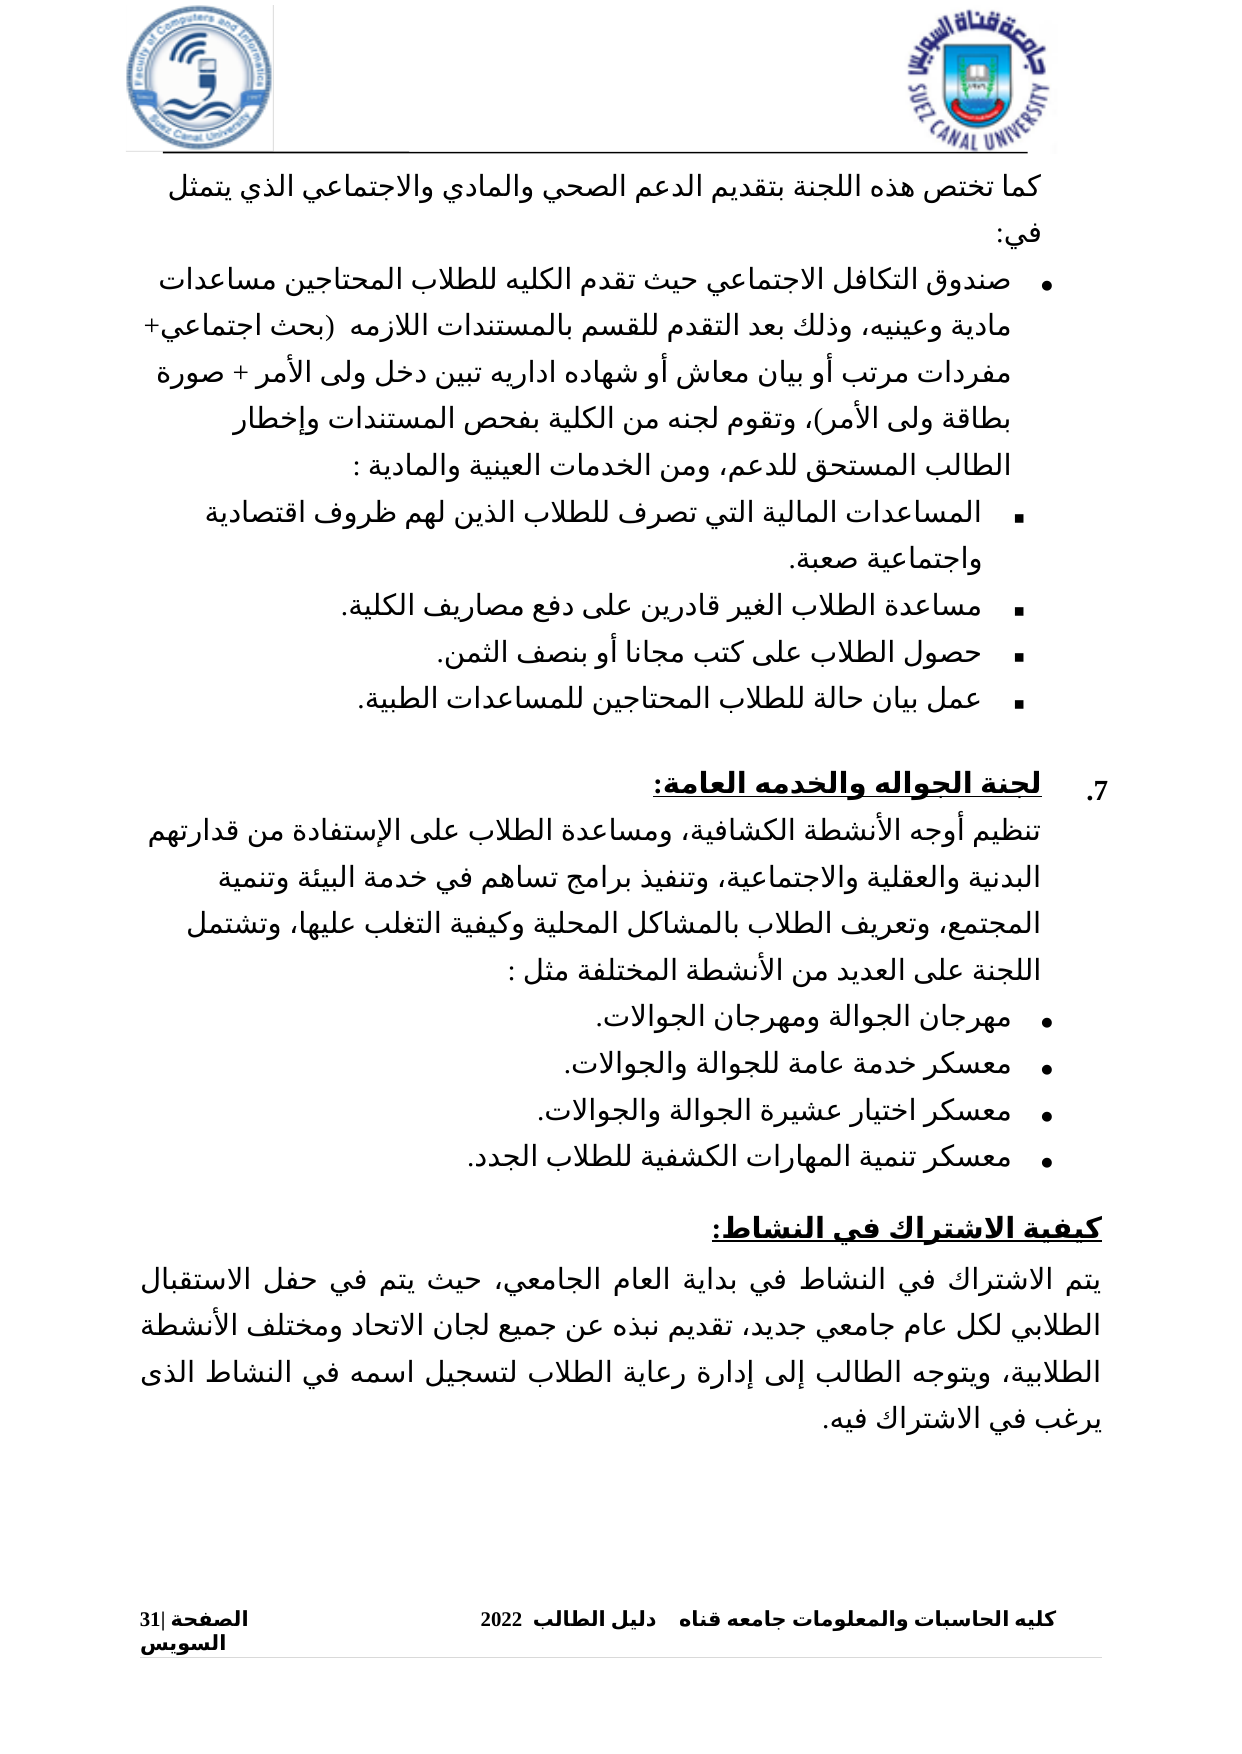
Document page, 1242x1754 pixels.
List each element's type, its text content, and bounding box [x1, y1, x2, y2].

text يتم الاشتراك في النشاط في بداية العام الجامعي، حيث يتم في حفل الاستقبال الطلابي لكل عام جامعي جديد، تقديم نبذه عن جميع لجان الاتحاد ومختلف الأنشطة الطلابية، ويتوجه الطالب إلى إدارة رعاية الطلاب لتسجيل اسمه في النشاط الذى يرغب في الاشتراك فيه. [139, 1262, 1102, 1442]
list المساعدات المالية التي تصرف للطلاب الذين لهم ظروف اقتصادية واجتماعية صعبة. [139, 495, 1012, 582]
list معسكر تنمية المهارات الكشفية للطلاب الجدد. [139, 1139, 1042, 1180]
list لجنة الجواله والخدمه العامة: [139, 767, 1086, 807]
list عمل بيان حالة للطلاب المحتاجين للمساعدات الطبية. [139, 681, 1012, 722]
list معسكر خدمة عامة للجوالة والجوالات. [139, 1046, 1042, 1087]
list مساعدة الطلاب الغير قادرين على دفع مصاريف الكلية. [139, 588, 1012, 629]
list حصول الطلاب على كتب مجانا أو بنصف الثمن. [139, 635, 1012, 675]
text كيفية الاشتراك في النشاط: [139, 1211, 1102, 1255]
list مهرجان الجوالة ومهرجان الجوالات. [139, 999, 1042, 1040]
picture [125, 5, 276, 153]
text كما تختص هذه اللجنة بتقديم الدعم الصحي والمادي والاجتماعي الذي يتمثل في: [139, 169, 1042, 256]
list معسكر اختيار عشيرة الجوالة والجوالات. [139, 1093, 1042, 1133]
text تنظيم أوجه الأنشطة الكشافية، ومساعدة الطلاب على الإستفادة من قدارتهم البدنية والعقلية والاجتماعية، وتنفيذ برامج تساهم في خدمة البيئة وتنمية المجتمع، وتعريف الطلاب بالمشاكل المحلية وكيفية التغلب عليها، وتشتمل اللجنة على العديد من الأنشطة المختلفة مثل : [139, 813, 1042, 993]
list صندوق التكافل الاجتماعي حيث تقدم الكليه للطلاب المحتاجين مساعدات مادية وعينيه، وذلك بعد التقدم للقسم بالمستندات اللازمه (بحث اجتماعي+ مفردات مرتب أو بيان معاش أو شهاده اداريه تبين دخل ولى الأمر + صورة بطاقة ولى الأمر)، وتقوم لجنه من الكلية بفحص المستندات وإخطار الطالب المستحق للدعم، ومن الخدمات العينية والمادية : [139, 262, 1042, 489]
